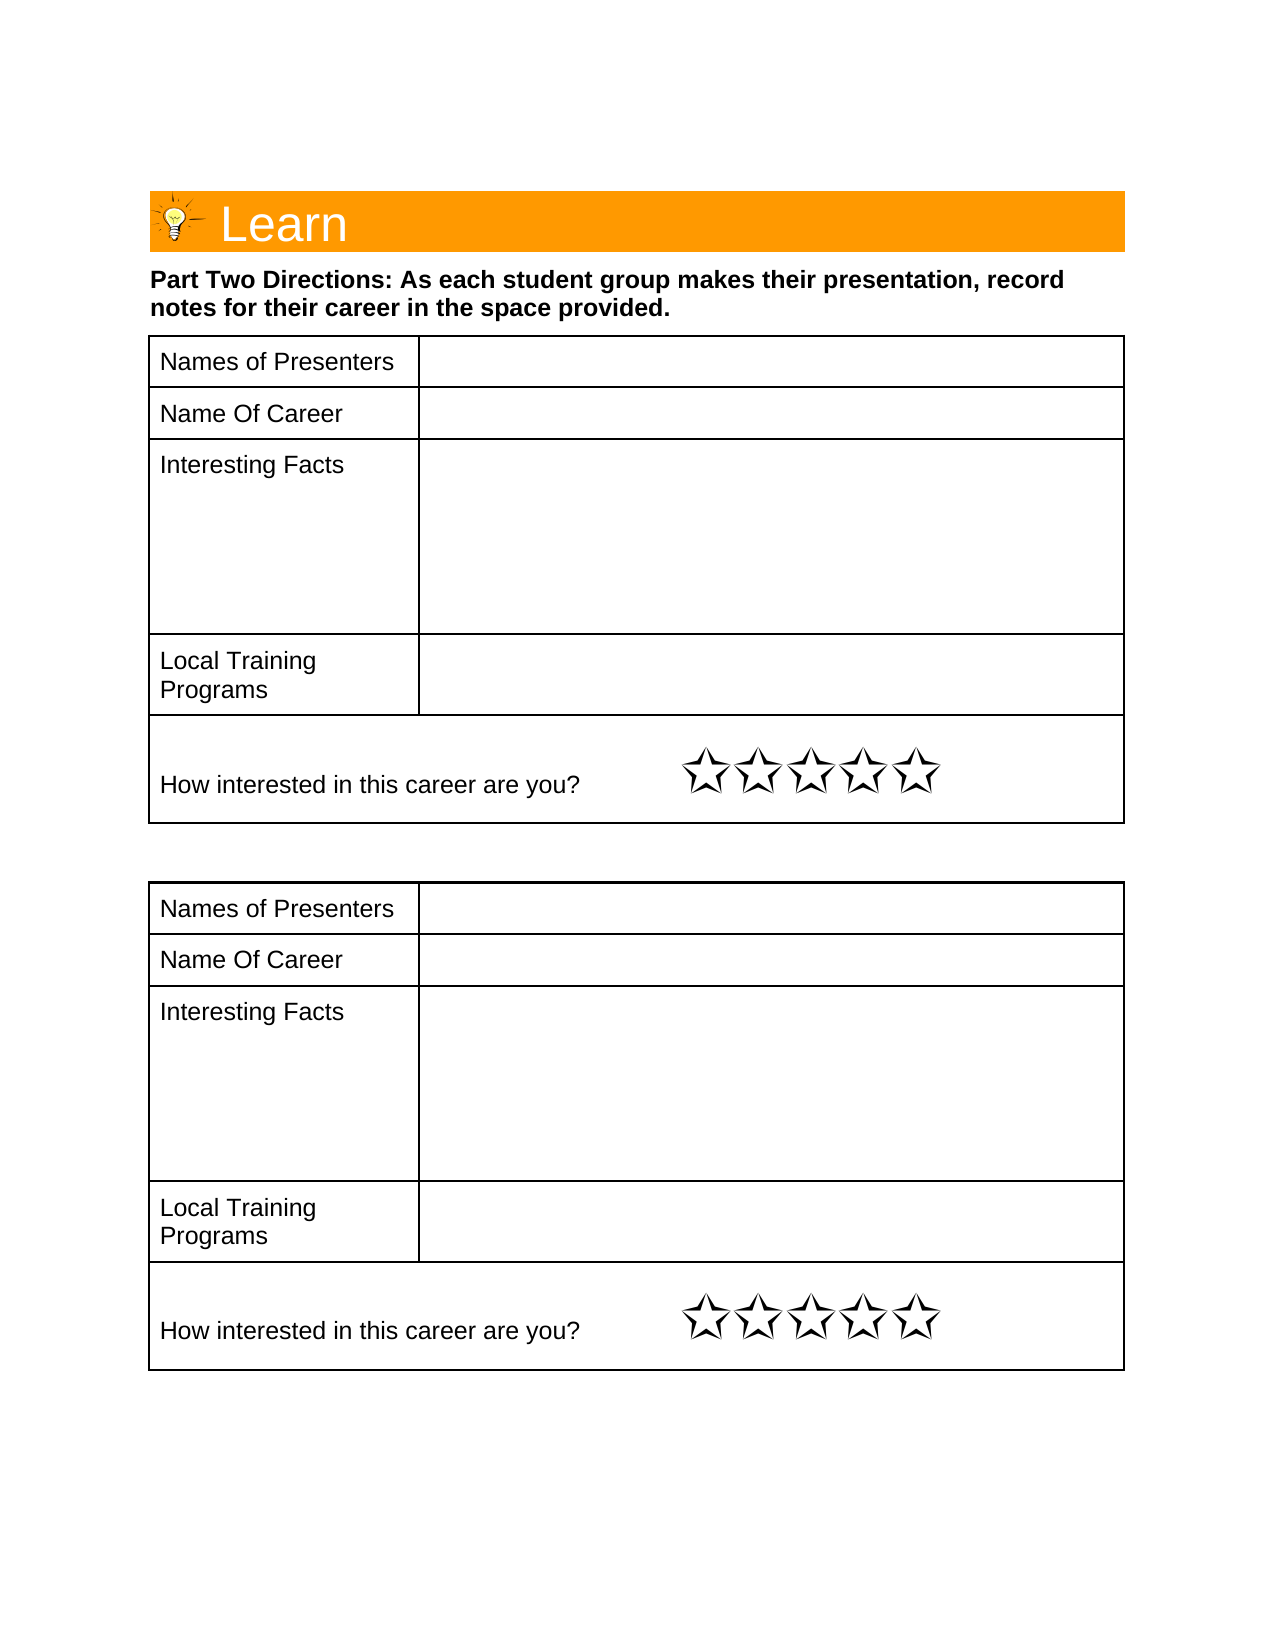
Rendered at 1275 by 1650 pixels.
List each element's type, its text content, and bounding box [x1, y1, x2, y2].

table_cell How interested in this career are you? ✩✩✩✩✩ [150, 716, 1123, 822]
table_cell How interested in this career are you? ✩✩✩✩✩ [150, 1263, 1123, 1368]
table_cell [420, 388, 1123, 438]
table_header [420, 884, 1123, 933]
picture [150, 191, 207, 242]
table_cell Interesting Facts [150, 987, 418, 1180]
table_cell [420, 1182, 1123, 1261]
table_cell [420, 987, 1123, 1180]
table_cell Name Of Career [150, 935, 418, 985]
table_cell Name Of Career [150, 388, 418, 438]
table_header [420, 337, 1123, 386]
table_cell Local Training Programs [150, 1182, 418, 1261]
table_cell Interesting Facts [150, 440, 418, 633]
table_header Names of Presenters [150, 337, 418, 386]
table_cell [420, 635, 1123, 714]
table_cell Local Training Programs [150, 635, 418, 714]
table_cell [420, 935, 1123, 985]
table_cell [420, 440, 1123, 633]
text Part Two Directions: As each student group makes their presentation, record notes for their career in the space provided. [150, 264, 1125, 322]
text Learn [150, 191, 1125, 252]
table_header Names of Presenters [150, 884, 418, 933]
